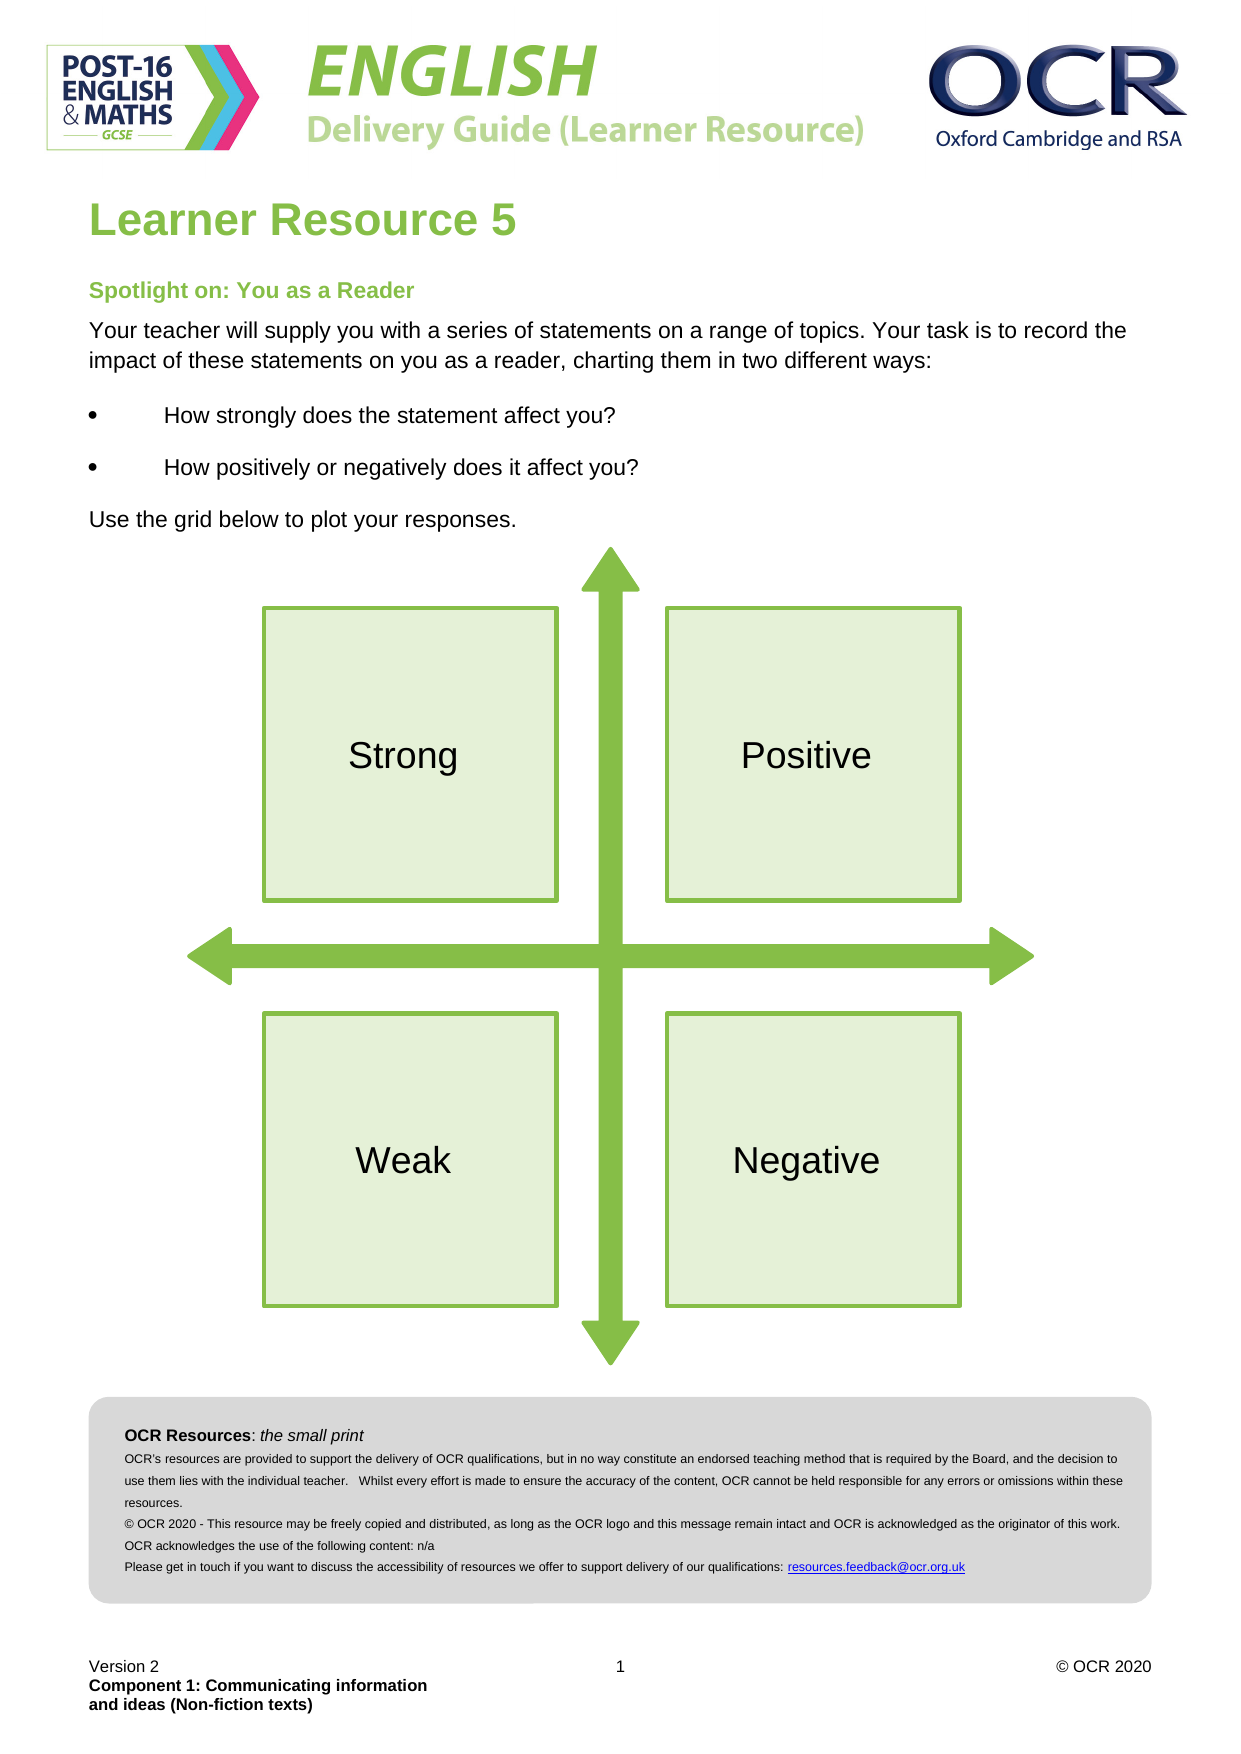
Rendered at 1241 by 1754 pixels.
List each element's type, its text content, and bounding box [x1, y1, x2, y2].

text Use the grid below to plot your responses. [89, 506, 1152, 533]
subtitle Spotlight on: You as a Reader [89, 277, 1152, 304]
text How positively or negatively does it affect you? [89, 454, 1152, 481]
text Your teacher will supply you with a series of statements on a range of topics. Your task is to record the impact of these statements on you as a reader, charting them in two different ways: [89, 317, 1152, 373]
subtitle Learner Resource 5 [89, 192, 1152, 245]
text How strongly does the statement affect you? [89, 402, 1152, 429]
picture [0, 6, 1231, 178]
